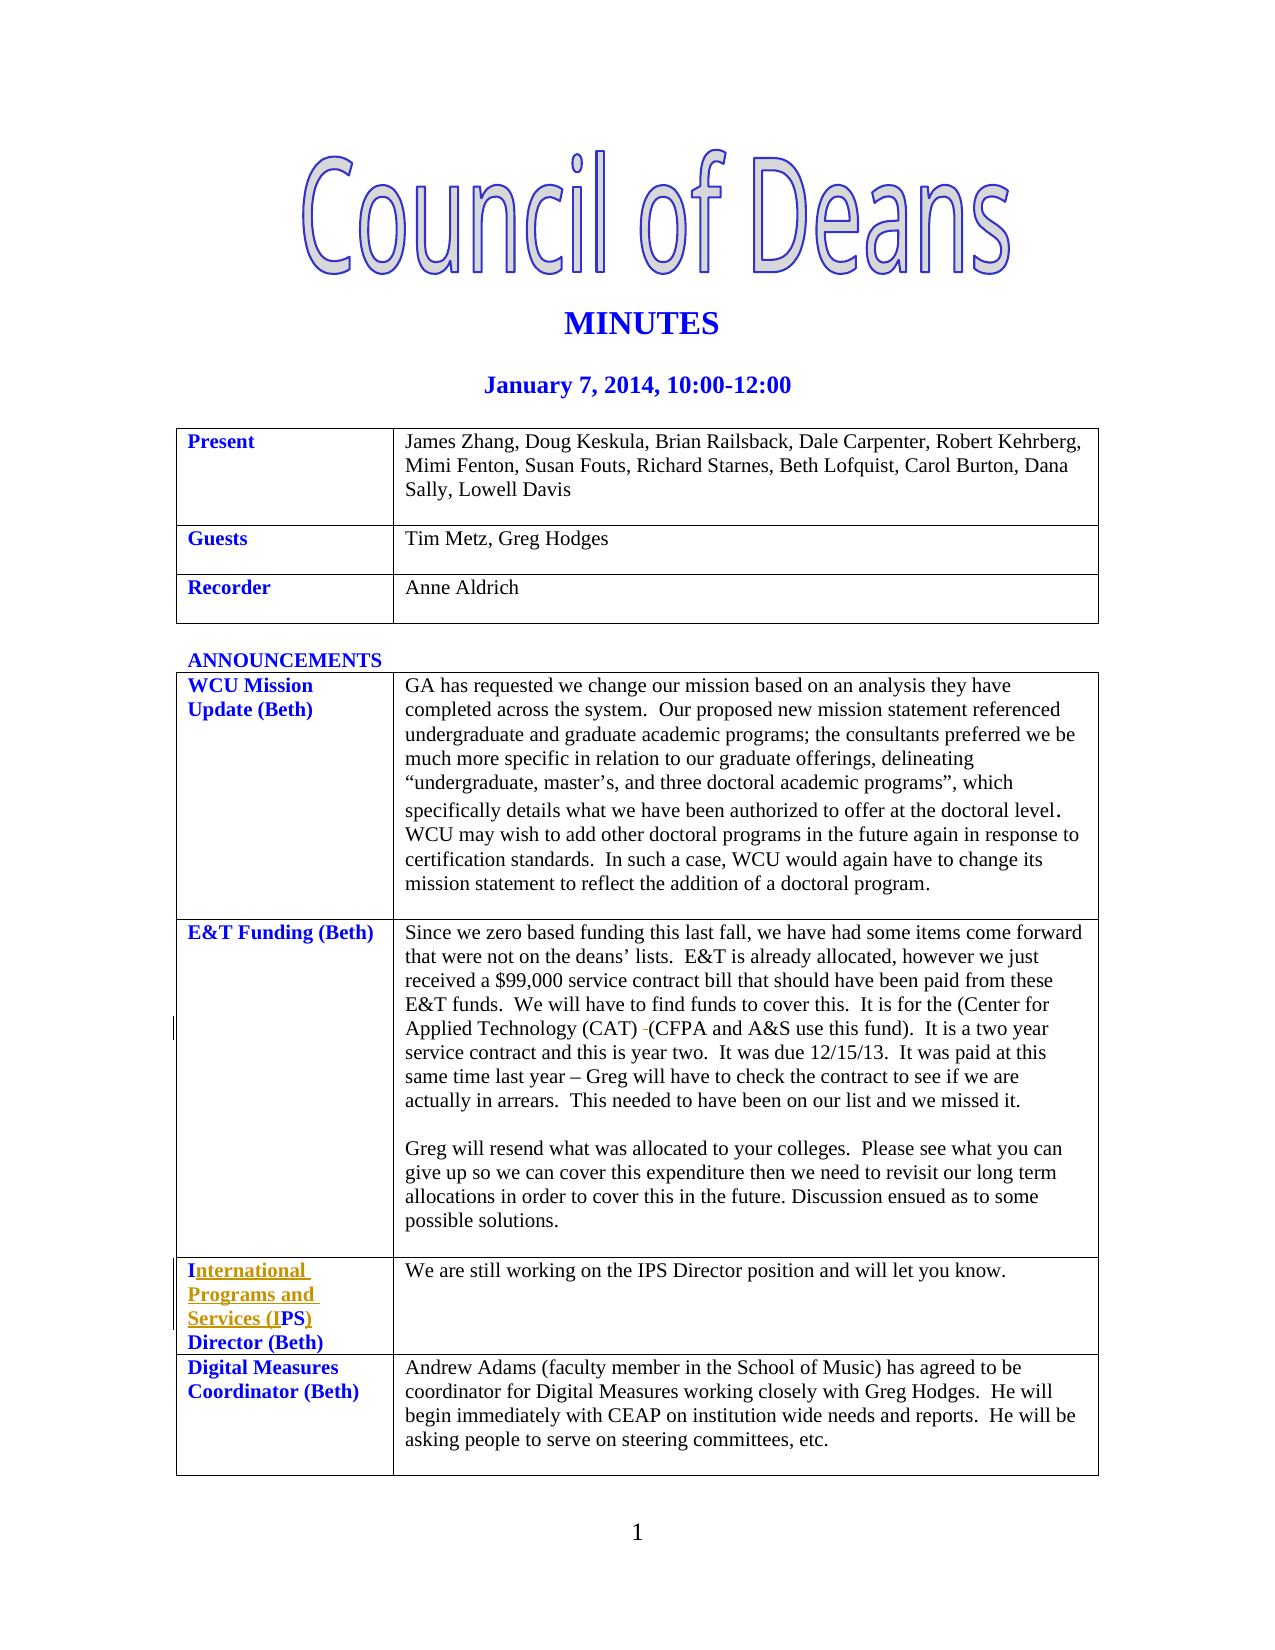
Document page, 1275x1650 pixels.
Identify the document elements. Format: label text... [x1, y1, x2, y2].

table_cell E&T Funding (Beth) [177, 920, 393, 1257]
table_cell IPS Director (Beth) [177, 1258, 393, 1354]
table_cell We are still working on the IPS Director position and will let you know. [394, 1258, 1098, 1354]
table_header GA has requested we change our mission based on an analysis they have completed across the system. Our proposed new mission statement referenced undergraduate and graduate academic programs; the consultants preferred we be much more specific in relation to our graduate offerings, delineating “undergraduate, master’s, and three doctoral academic programs”, which specifically details what we have been authorized to offer at the doctoral level. WCU may wish to add other doctoral programs in the future again in response to certification standards. In such a case, WCU would again have to change its mission statement to reflect the addition of a doctoral program. [394, 673, 1098, 919]
text January 7, 2014, 10:00-12:00 [187, 370, 1087, 399]
table_cell Digital Measures Coordinator (Beth) [177, 1355, 393, 1475]
table_header James Zhang, Doug Keskula, Brian Railsback, Dale Carpenter, Robert Kehrberg, Mimi Fenton, Susan Fouts, Richard Starnes, Beth Lofquist, Carol Burton, Dana Sally, Lowell Davis [394, 429, 1098, 525]
table_cell Since we zero based funding this last fall, we have had some items come forward that were not on the deans’ lists. E&T is already allocated, however we just received a $99,000 service contract bill that should have been paid from these E&T funds. We will have to find funds to cover this. It is for the (Center for Applied Technology (CAT) (CFPA and A&S use this fund). It is a two year service contract and this is year two. It was due 12/15/13. It was paid at this same time last year – Greg will have to check the contract to see if we are actually in arrears. This needed to have been on our list and we missed it. Greg will resend what was allocated to your colleges. Please see what you can give up so we can cover this expenditure then we need to revisit our long term allocations in order to cover this in the future. Discussion ensued as to some possible solutions. [394, 920, 1098, 1257]
table_cell Anne Aldrich [394, 575, 1098, 623]
table_cell Recorder [177, 575, 393, 623]
table_header Present [177, 429, 393, 525]
table_cell Tim Metz, Greg Hodges [394, 526, 1098, 574]
table_cell Andrew Adams (faculty member in the School of Music) has agreed to be coordinator for Digital Measures working closely with Greg Hodges. He will begin immediately with CEAP on institution wide needs and reports. He will be asking people to serve on steering committees, etc. [394, 1355, 1098, 1475]
text MINUTES [187, 303, 1087, 341]
table_cell Guests [177, 526, 393, 574]
text ANNOUNCEMENTS [187, 648, 1087, 672]
table_header WCU Mission Update (Beth) [177, 673, 393, 919]
